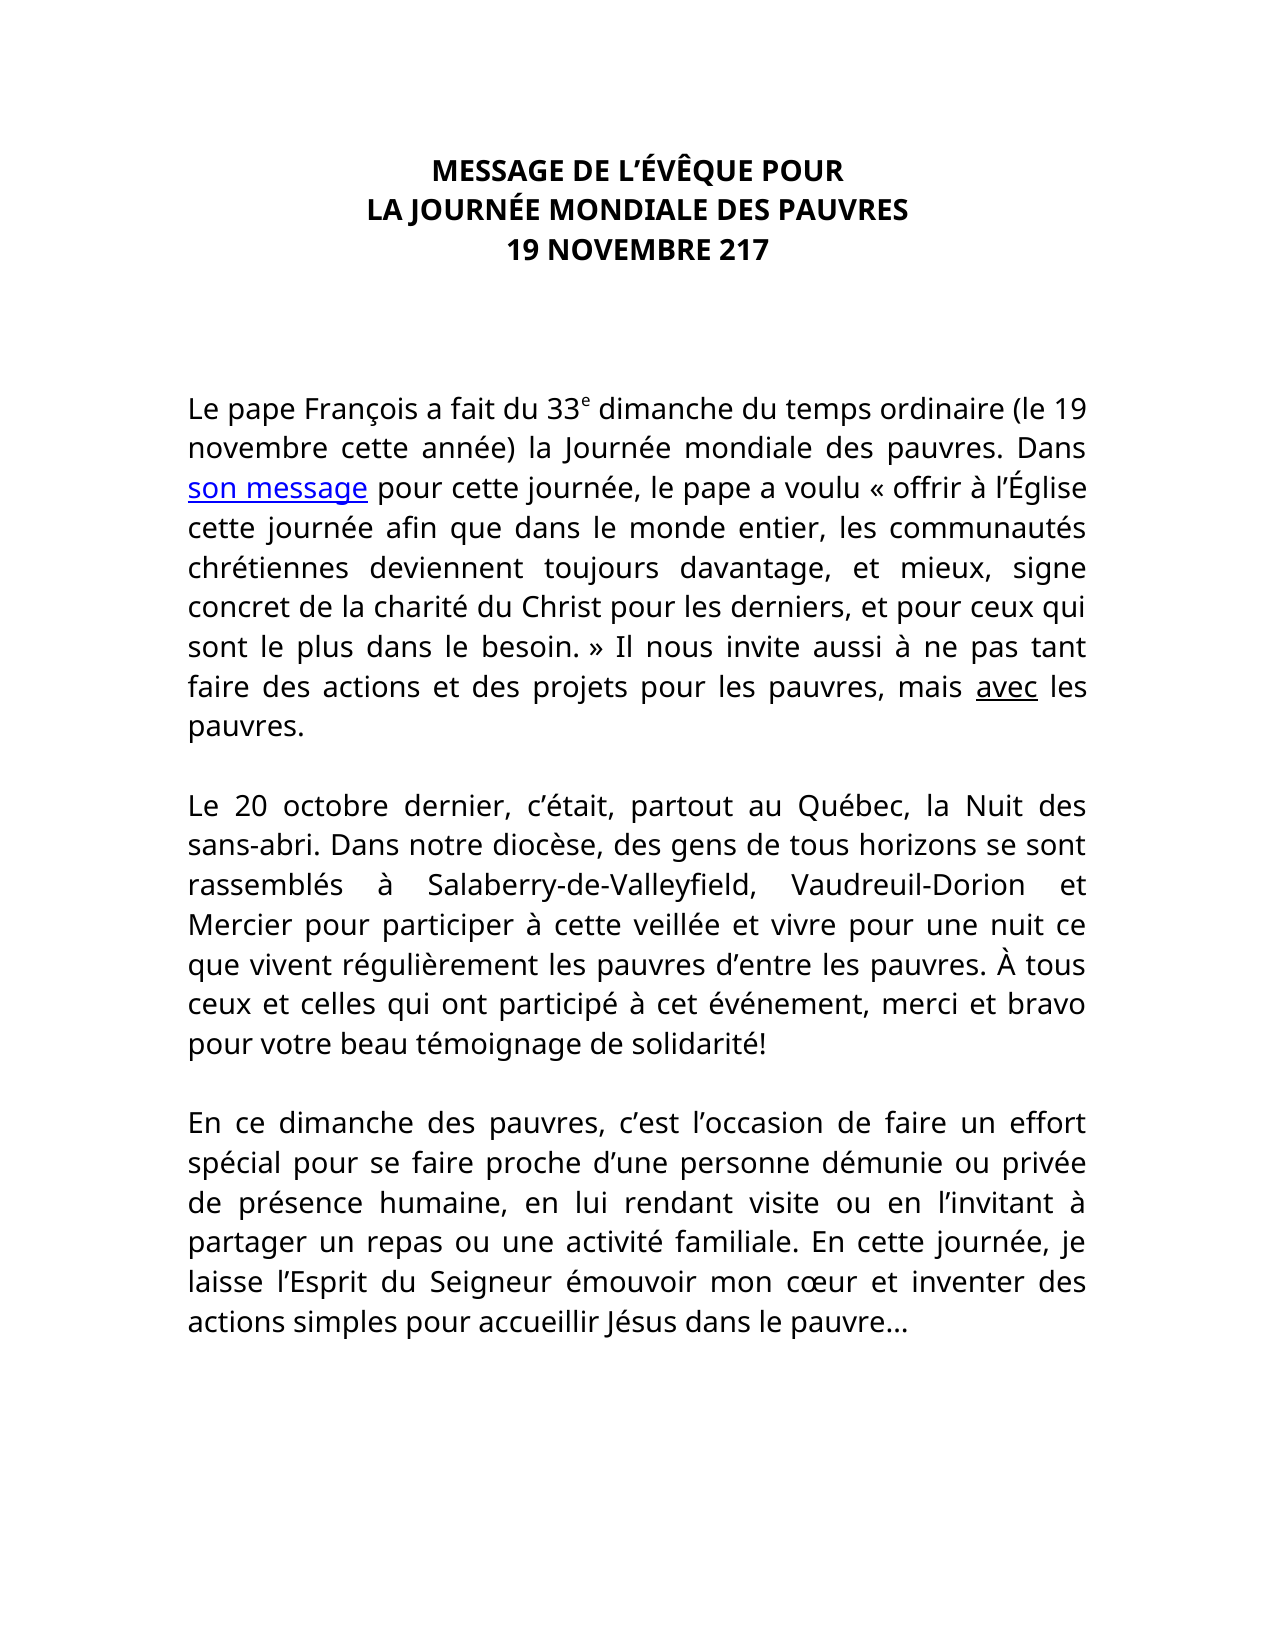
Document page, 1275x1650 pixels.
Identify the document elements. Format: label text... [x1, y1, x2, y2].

text 19 NOVEMBRE 217 [187, 229, 1087, 269]
text Le pape François a fait du 33e dimanche du temps ordinaire (le 19 novembre cette année) la Journée mondiale des pauvres. Dans son message pour cette journée, le pape a voulu « offrir à l’Église cette journée afin que dans le monde entier, les communautés chrétiennes deviennent toujours davantage, et mieux, signe concret de la charité du Christ pour les derniers, et pour ceux qui sont le plus dans le besoin. » Il nous invite aussi à ne pas tant faire des actions et des projets pour les pauvres, mais avec les pauvres. [187, 388, 1087, 745]
text En ce dimanche des pauvres, c’est l’occasion de faire un effort spécial pour se faire proche d’une personne démunie ou privée de présence humaine, en lui rendant visite ou en l’invitant à partager un repas ou une activité familiale. En cette journée, je laisse l’Esprit du Seigneur émouvoir mon cœur et inventer des actions simples pour accueillir Jésus dans le pauvre… [187, 1102, 1087, 1341]
text Le 20 octobre dernier, c’était, partout au Québec, la Nuit des sans-abri. Dans notre diocèse, des gens de tous horizons se sont rassemblés à Salaberry-de-Valleyfield, Vaudreuil-Dorion et Mercier pour participer à cette veillée et vivre pour une nuit ce que vivent régulièrement les pauvres d’entre les pauvres. À tous ceux et celles qui ont participé à cet événement, merci et bravo pour votre beau témoignage de solidarité! [187, 785, 1087, 1063]
text LA JOURNÉE MONDIALE DES PAUVRES [187, 190, 1087, 229]
text MESSAGE DE L’ÉVÊQUE POUR [187, 150, 1087, 190]
